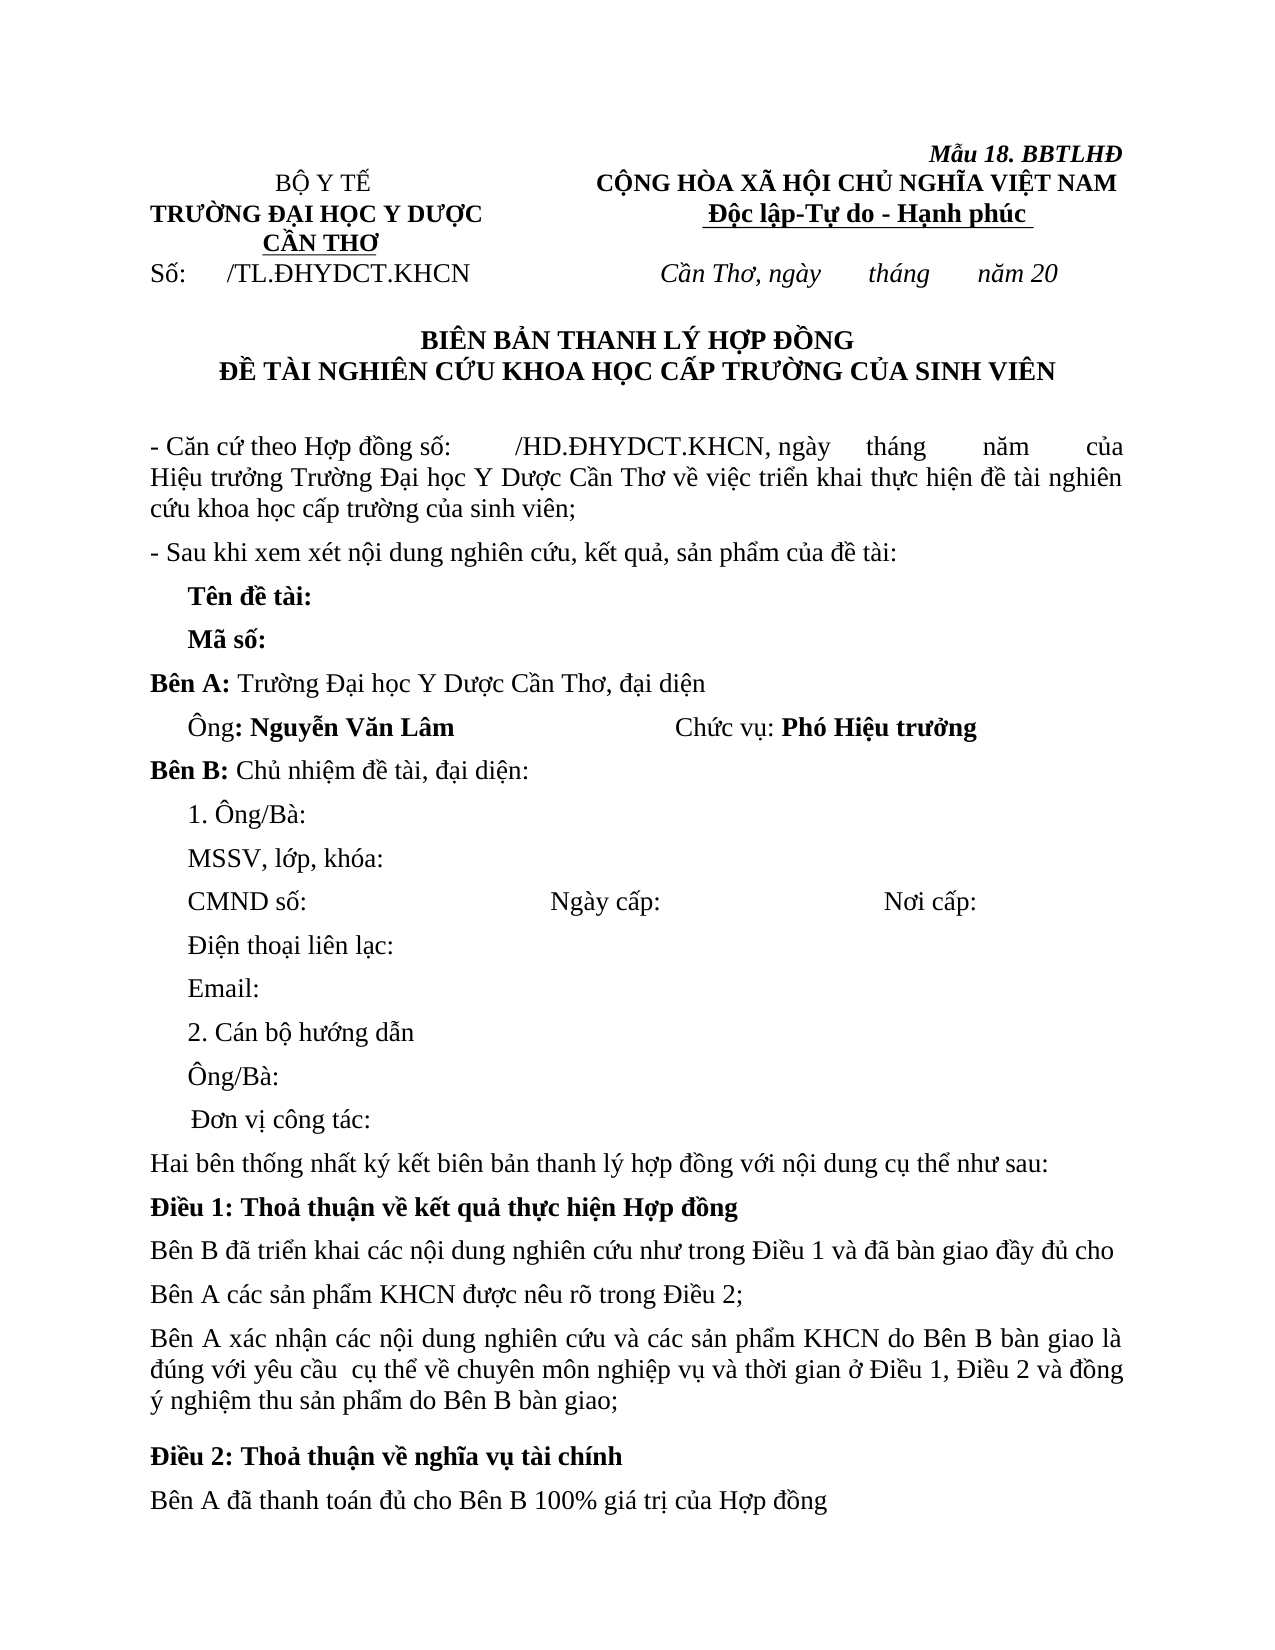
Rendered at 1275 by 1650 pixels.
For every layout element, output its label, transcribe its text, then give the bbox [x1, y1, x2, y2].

text - Căn cứ theo Hợp đồng số: /HD.ĐHYDCT.KHCN, ngày tháng năm của Hiệu trưởng Trường Đại học Y Dược Cần Thơ về việc triển khai thực hiện đề tài nghiên cứu khoa học cấp trường của sinh viên; [150, 430, 1125, 524]
text Bên B: Chủ nhiệm đề tài, đại diện: [150, 754, 1125, 786]
text Điều 1: Thoả thuận về kết quả thực hiện Hợp đồng [150, 1191, 1125, 1222]
text Điện thoại liên lạc: [150, 929, 1125, 960]
text CẦN THƠ [150, 228, 1125, 257]
text TRƯỜNG ĐẠI HỌC Y DƯỢC Độc lập-Tự do - Hạnh phúc [150, 197, 1125, 228]
text 2. Cán bộ hướng dẫn [187, 1016, 1125, 1047]
text Bên B đã triển khai các nội dung nghiên cứu như trong Điều 1 và đã bàn giao đầy đủ cho [150, 1234, 1125, 1266]
text Ông: Nguyễn Văn Lâm Chức vụ: Phó Hiệu trưởng [150, 711, 1125, 742]
text CMND số: Ngày cấp: Nơi cấp: [150, 885, 1125, 916]
text BỘ Y TẾ CỘNG HÒA XÃ HỘI CHỦ NGHĨA VIỆT NAM [150, 168, 1125, 197]
text BIÊN BẢN THANH LÝ HỢP ĐỒNG [150, 324, 1125, 355]
text Bên A các sản phẩm KHCN được nêu rõ trong Điều 2; [150, 1278, 1125, 1309]
text ĐỀ TÀI NGHIÊN CỨU KHOA HỌC CẤP TRƯỜNG CỦA SINH VIÊN [150, 355, 1125, 387]
text Mã số: [187, 623, 1125, 654]
text Số: /TL.ĐHYDCT.KHCN Cần Thơ, ngày tháng năm 20 [150, 257, 1125, 288]
text Bên A đã thanh toán đủ cho Bên B 100% giá trị của Hợp đồng [150, 1484, 1125, 1515]
text Tên đề tài: [187, 580, 1125, 611]
text Email: [150, 973, 1125, 1004]
text Bên A: Trường Đại học Y Dược Cần Thơ, đại diện [150, 667, 1125, 698]
text Ông/Bà: [187, 1060, 1125, 1091]
text - Sau khi xem xét nội dung nghiên cứu, kết quả, sản phẩm của đề tài: [150, 536, 1125, 567]
text 1. Ông/Bà: [187, 798, 1125, 829]
text Bên A xác nhận các nội dung nghiên cứu và các sản phẩm KHCN do Bên B bàn giao là đúng với yêu cầu cụ thể về chuyên môn nghiệp vụ và thời gian ở Điều 1, Điều 2 và đồng ý nghiệm thu sản phẩm do Bên B bàn giao; [150, 1322, 1125, 1415]
text MSSV, lớp, khóa: [150, 842, 1125, 873]
text Điều 2: Thoả thuận về nghĩa vụ tài chính [150, 1440, 1125, 1471]
text Đơn vị công tác: [150, 1103, 1125, 1135]
text Hai bên thống nhất ký kết biên bản thanh lý hợp đồng với nội dung cụ thể như sau: [150, 1147, 1125, 1178]
text Mẫu 18. BBTLHĐ [150, 139, 1125, 168]
